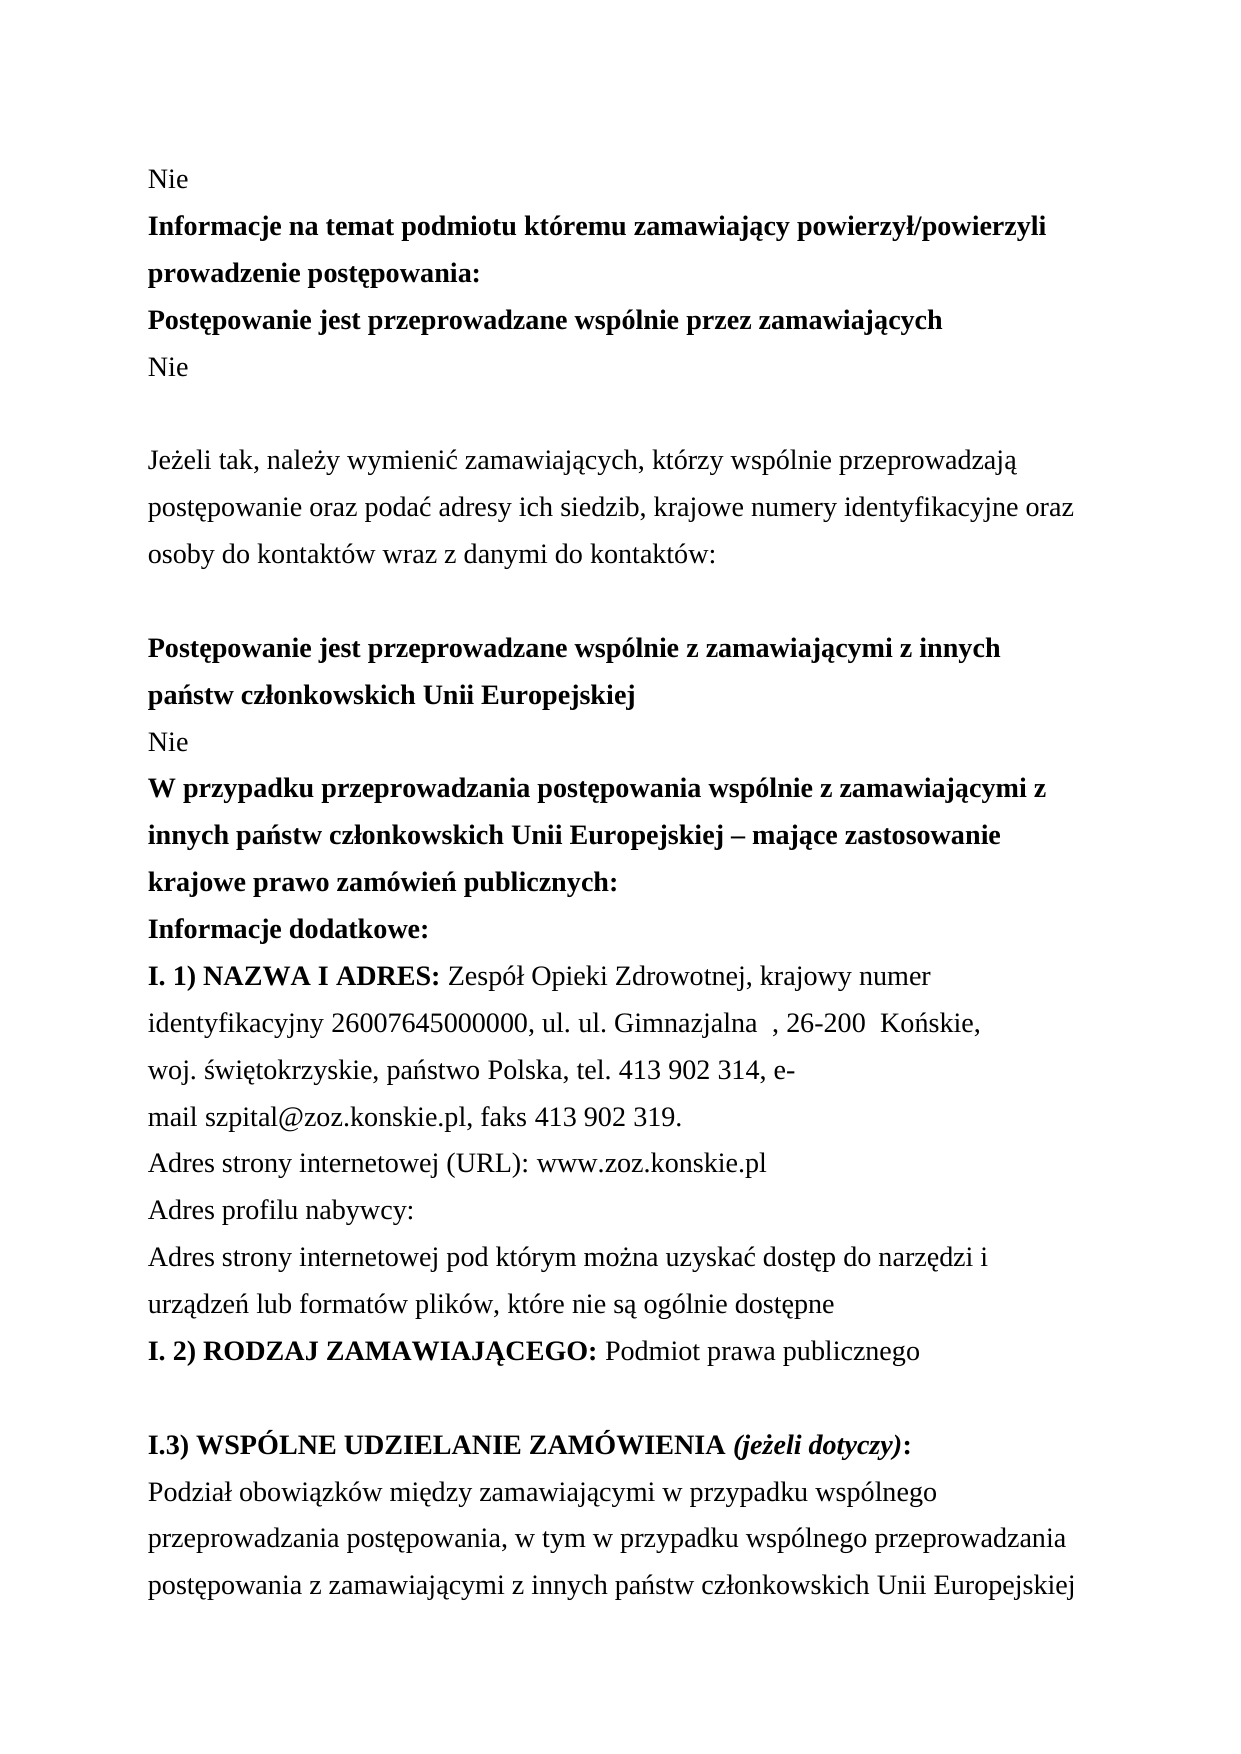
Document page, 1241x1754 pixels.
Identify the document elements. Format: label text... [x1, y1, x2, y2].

text I. 2) RODZAJ ZAMAWIAJĄCEGO: Podmiot prawa publicznego [148, 1319, 1093, 1413]
text Jeżeli tak, należy wymienić zamawiających, którzy wspólnie przeprowadzają postępowanie oraz podać adresy ich siedzib, krajowe numery identyfikacyjne oraz osoby do kontaktów wraz z danymi do kontaktów: Postępowanie jest przeprowadzane wspólnie z zamawiającymi z innych państw członkowskich Unii Europejskiej [148, 382, 1093, 710]
text Informacje na temat podmiotu któremu zamawiający powierzył/powierzyli prowadzenie postępowania: Postępowanie jest przeprowadzane wspólnie przez zamawiających [148, 194, 1093, 335]
text W przypadku przeprowadzania postępowania wspólnie z zamawiającymi z innych państw członkowskich Unii Europejskiej – mające zastosowanie krajowe prawo zamówień publicznych: Informacje dodatkowe: [148, 757, 1093, 944]
text Nie [148, 148, 1093, 194]
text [148, 1460, 1093, 1601]
text Nie [148, 710, 1093, 757]
text I.3) WSPÓLNE UDZIELANIE ZAMÓWIENIA (jeżeli dotyczy): [148, 1413, 1093, 1460]
text I. 1) NAZWA I ADRES: Zespół Opieki Zdrowotnej, krajowy numer identyfikacyjny 26007645000000, ul. ul. Gimnazjalna , 26-200 Końskie, woj. świętokrzyskie, państwo Polska, tel. 413 902 314, e-mail szpital@zoz.konskie.pl, faks 413 902 319. Adres strony internetowej (URL): www.zoz.konskie.pl Adres profilu nabywcy: Adres strony internetowej pod którym można uzyskać dostęp do narzędzi i urządzeń lub formatów plików, które nie są ogólnie dostępne [148, 944, 1093, 1319]
text Nie [148, 335, 1093, 382]
